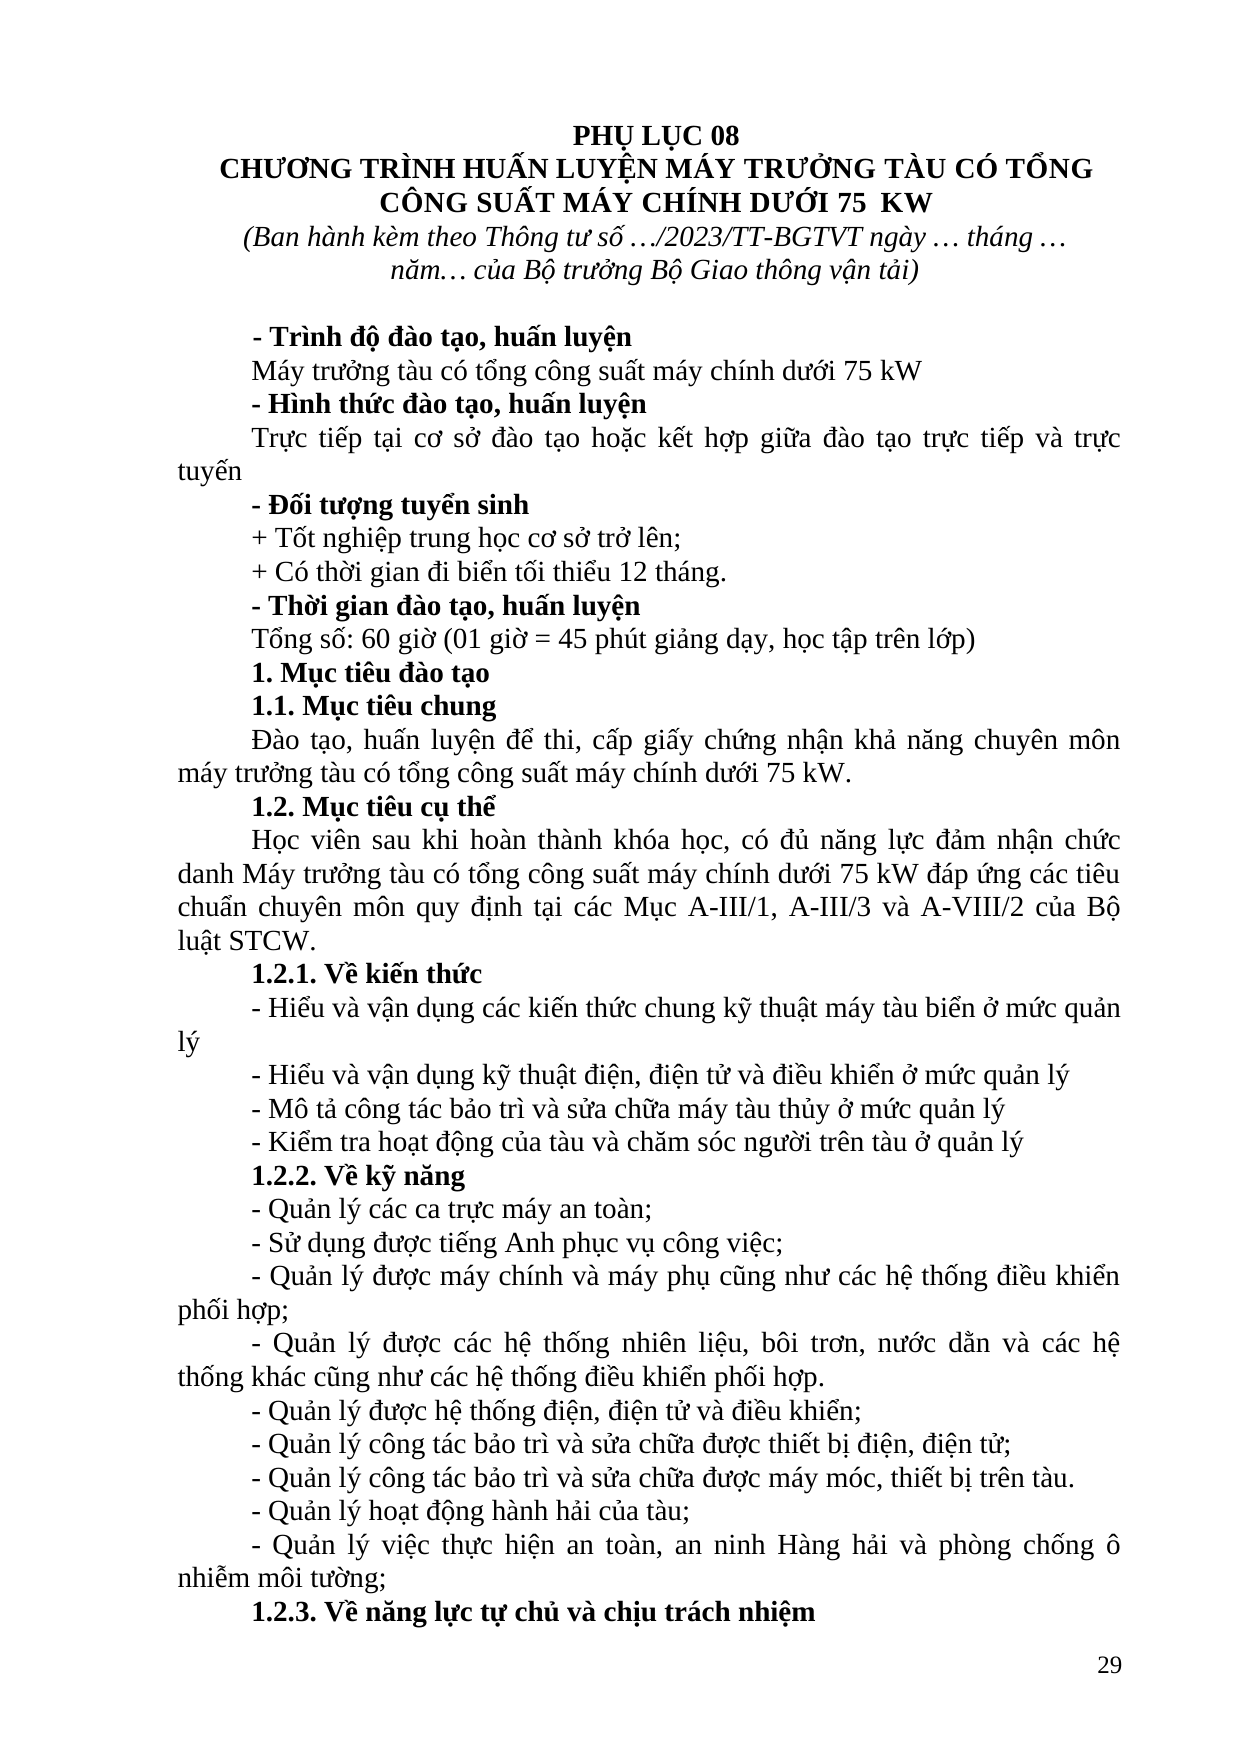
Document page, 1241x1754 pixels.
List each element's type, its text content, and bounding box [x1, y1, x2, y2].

text + Tốt nghiệp trung học cơ sở trở lên; [177, 521, 1122, 554]
text - Thời gian đào tạo, huấn luyện [177, 588, 1122, 621]
text Máy trưởng tàu có tổng công suất máy chính dưới 75 kW [177, 353, 1122, 386]
text - Quản lý công tác bảo trì và sửa chữa được thiết bị điện, điện tử; [177, 1426, 1122, 1460]
text - Quản lý việc thực hiện an toàn, an ninh Hàng hải và phòng chống ô nhiễm môi tường; [177, 1527, 1122, 1594]
text (Ban hành kèm theo Thông tư số …/2023/TT-BGTVT ngày … tháng … năm… của Bộ trưởng Bộ Giao thông vận tải) [203, 219, 1109, 286]
text - Quản lý công tác bảo trì và sửa chữa được máy móc, thiết bị trên tàu. [177, 1460, 1122, 1493]
text - Quản lý được máy chính và máy phụ cũng như các hệ thống điều khiển phối hợp; [177, 1258, 1122, 1326]
text Đào tạo, huấn luyện để thi, cấp giấy chứng nhận khả năng chuyên môn máy trưởng tàu có tổng công suất máy chính dưới 75 kW. [177, 722, 1122, 789]
text - Quản lý các ca trực máy an toàn; [177, 1191, 1122, 1225]
text 1. Mục tiêu đào tạo [177, 655, 1122, 688]
text - Quản lý được các hệ thống nhiên liệu, bôi trơn, nước dằn và các hệ thống khác cũng như các hệ thống điều khiển phối hợp. [177, 1326, 1122, 1393]
text 1.2.3. Về năng lực tự chủ và chịu trách nhiệm [177, 1594, 1122, 1627]
text 1.2.2. Về kỹ năng [177, 1158, 1122, 1191]
text Học viên sau khi hoàn thành khóa học, có đủ năng lực đảm nhận chức danh Máy trưởng tàu có tổng công suất máy chính dưới 75 kW đáp ứng các tiêu chuẩn chuyên môn quy định tại các Mục A-III/1, A-III/3 và A-VIII/2 của Bộ luật STCW. [177, 822, 1122, 957]
text + Có thời gian đi biển tối thiểu 12 tháng. [177, 554, 1122, 588]
text - Hiểu và vận dụng các kiến thức chung kỹ thuật máy tàu biển ở mức quản lý [177, 990, 1122, 1057]
text - Kiểm tra hoạt động của tàu và chăm sóc người trên tàu ở quản lý [177, 1124, 1122, 1158]
text - Hiểu và vận dụng kỹ thuật điện, điện tử và điều khiển ở mức quản lý [177, 1057, 1122, 1091]
text - Quản lý được hệ thống điện, điện tử và điều khiển; [177, 1393, 1122, 1426]
text 1.2. Mục tiêu cụ thể [177, 789, 1122, 822]
text - Trình độ đào tạo, huấn luyện [177, 319, 1122, 353]
text - Đối tượng tuyển sinh [177, 487, 1122, 521]
text - Mô tả công tác bảo trì và sửa chữa máy tàu thủy ở mức quản lý [177, 1091, 1122, 1124]
text PHỤ LỤC 08 [203, 118, 1109, 152]
text Trực tiếp tại cơ sở đào tạo hoặc kết hợp giữa đào tạo trực tiếp và trực tuyến [177, 420, 1122, 487]
text 1.1. Mục tiêu chung [177, 688, 1122, 722]
text - Sử dụng được tiếng Anh phục vụ công việc; [177, 1225, 1122, 1258]
text 1.2.1. Về kiến thức [177, 957, 1122, 990]
text - Quản lý hoạt động hành hải của tàu; [177, 1493, 1122, 1527]
text - Hình thức đào tạo, huấn luyện [177, 386, 1122, 420]
text Tổng số: 60 giờ (01 giờ = 45 phút giảng dạy, học tập trên lớp) [177, 621, 1122, 655]
text CHƯƠNG TRÌNH HUẤN LUYỆN MÁY TRƯỞNG TÀU CÓ TỔNG CÔNG SUẤT MÁY CHÍNH DƯỚI 75 KW [203, 152, 1109, 219]
